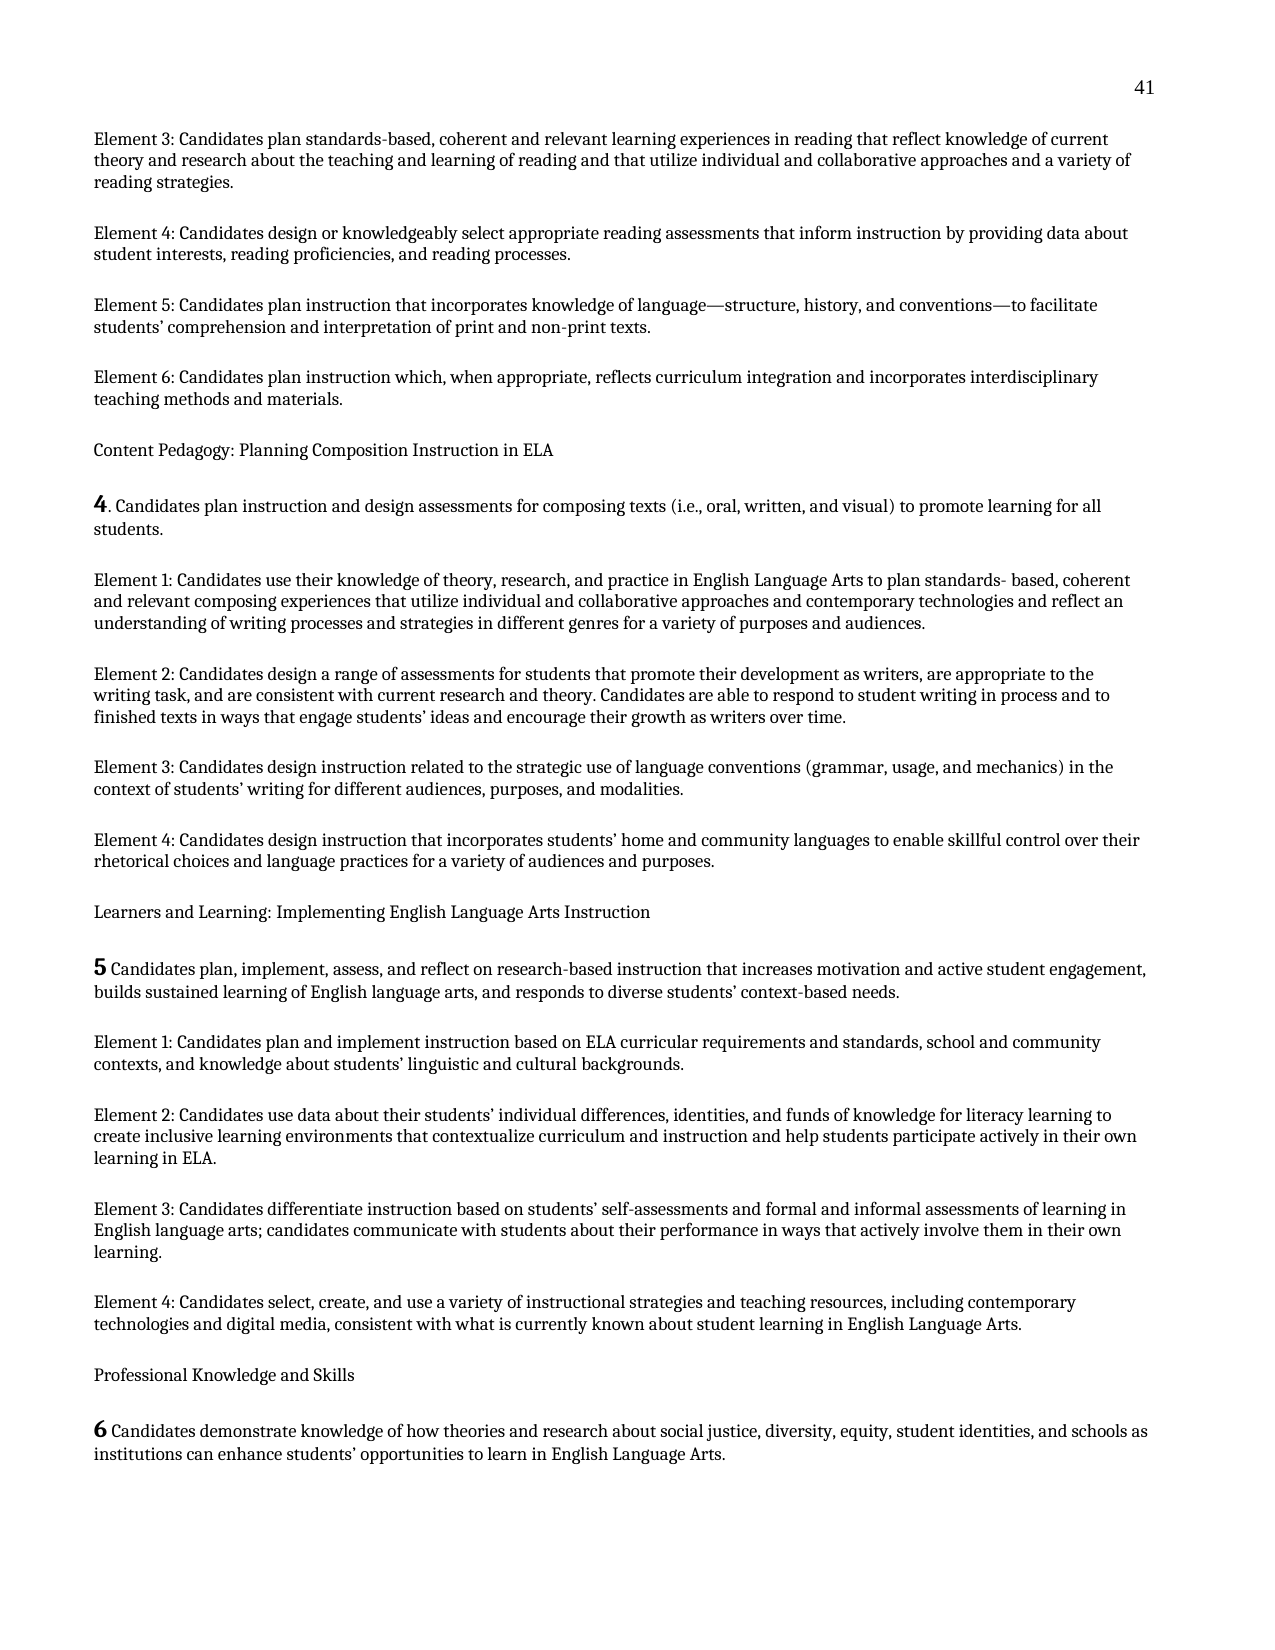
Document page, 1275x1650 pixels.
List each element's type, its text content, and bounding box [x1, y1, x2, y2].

text Element 1: Candidates use their knowledge of theory, research, and practice in English Language Arts to plan standards- based, coherent and relevant composing experiences that utilize individual and collaborative approaches and contemporary technologies and reflect an understanding of writing processes and strategies in different genres for a variety of purposes and audiences. [94, 569, 1155, 634]
text Element 1: Candidates plan and implement instruction based on ELA curricular requirements and standards, school and community contexts, and knowledge about students’ linguistic and cultural backgrounds. [94, 1032, 1155, 1075]
text Element 4: Candidates select, create, and use a variety of instructional strategies and teaching resources, including contemporary technologies and digital media, consistent with what is currently known about student learning in English Language Arts. [94, 1292, 1155, 1335]
text Element 2: Candidates use data about their students’ individual differences, identities, and funds of knowledge for literacy learning to create inclusive learning environments that contextualize curriculum and instruction and help students participate actively in their own learning in ELA. [94, 1104, 1155, 1169]
text 4. Candidates plan instruction and design assessments for composing texts (i.e., oral, written, and visual) to promote learning for all students. [94, 490, 1155, 540]
text Element 6: Candidates plan instruction which, when appropriate, reflects curriculum integration and incorporates interdisciplinary teaching methods and materials. [94, 367, 1155, 410]
text Element 3: Candidates differentiate instruction based on students’ self-assessments and formal and informal assessments of learning in English language arts; candidates communicate with students about their performance in ways that actively involve them in their own learning. [94, 1198, 1155, 1263]
text Element 2: Candidates design a range of assessments for students that promote their development as writers, are appropriate to the writing task, and are consistent with current research and theory. Candidates are able to respond to student writing in process and to finished texts in ways that engage students’ ideas and encourage their growth as writers over time. [94, 663, 1155, 728]
text 5 Candidates plan, implement, assess, and reflect on research-based instruction that increases motivation and active student engagement, builds sustained learning of English language arts, and responds to diverse students’ context-based needs. [94, 952, 1155, 1003]
text Element 5: Candidates plan instruction that incorporates knowledge of language—structure, history, and conventions—to facilitate students’ comprehension and interpretation of print and non-print texts. [94, 294, 1155, 338]
text Professional Knowledge and Skills [94, 1364, 1155, 1386]
text Element 3: Candidates plan standards-based, coherent and relevant learning experiences in reading that reflect knowledge of current theory and research about the teaching and learning of reading and that utilize individual and collaborative approaches and a variety of reading strategies. [94, 128, 1155, 193]
text Learners and Learning: Implementing English Language Arts Instruction [94, 902, 1155, 923]
text Element 4: Candidates design instruction that incorporates students’ home and community languages to enable skillful control over their rhetorical choices and language practices for a variety of audiences and purposes. [94, 829, 1155, 872]
text Element 3: Candidates design instruction related to the strategic use of language conventions (grammar, usage, and mechanics) in the context of students’ writing for different audiences, purposes, and modalities. [94, 757, 1155, 800]
text 6 Candidates demonstrate knowledge of how theories and research about social justice, diversity, equity, student identities, and schools as institutions can enhance students’ opportunities to learn in English Language Arts. [94, 1415, 1155, 1465]
text Element 4: Candidates design or knowledgeably select appropriate reading assessments that inform instruction by providing data about student interests, reading proficiencies, and reading processes. [94, 222, 1155, 265]
text Content Pedagogy: Planning Composition Instruction in ELA [94, 439, 1155, 461]
